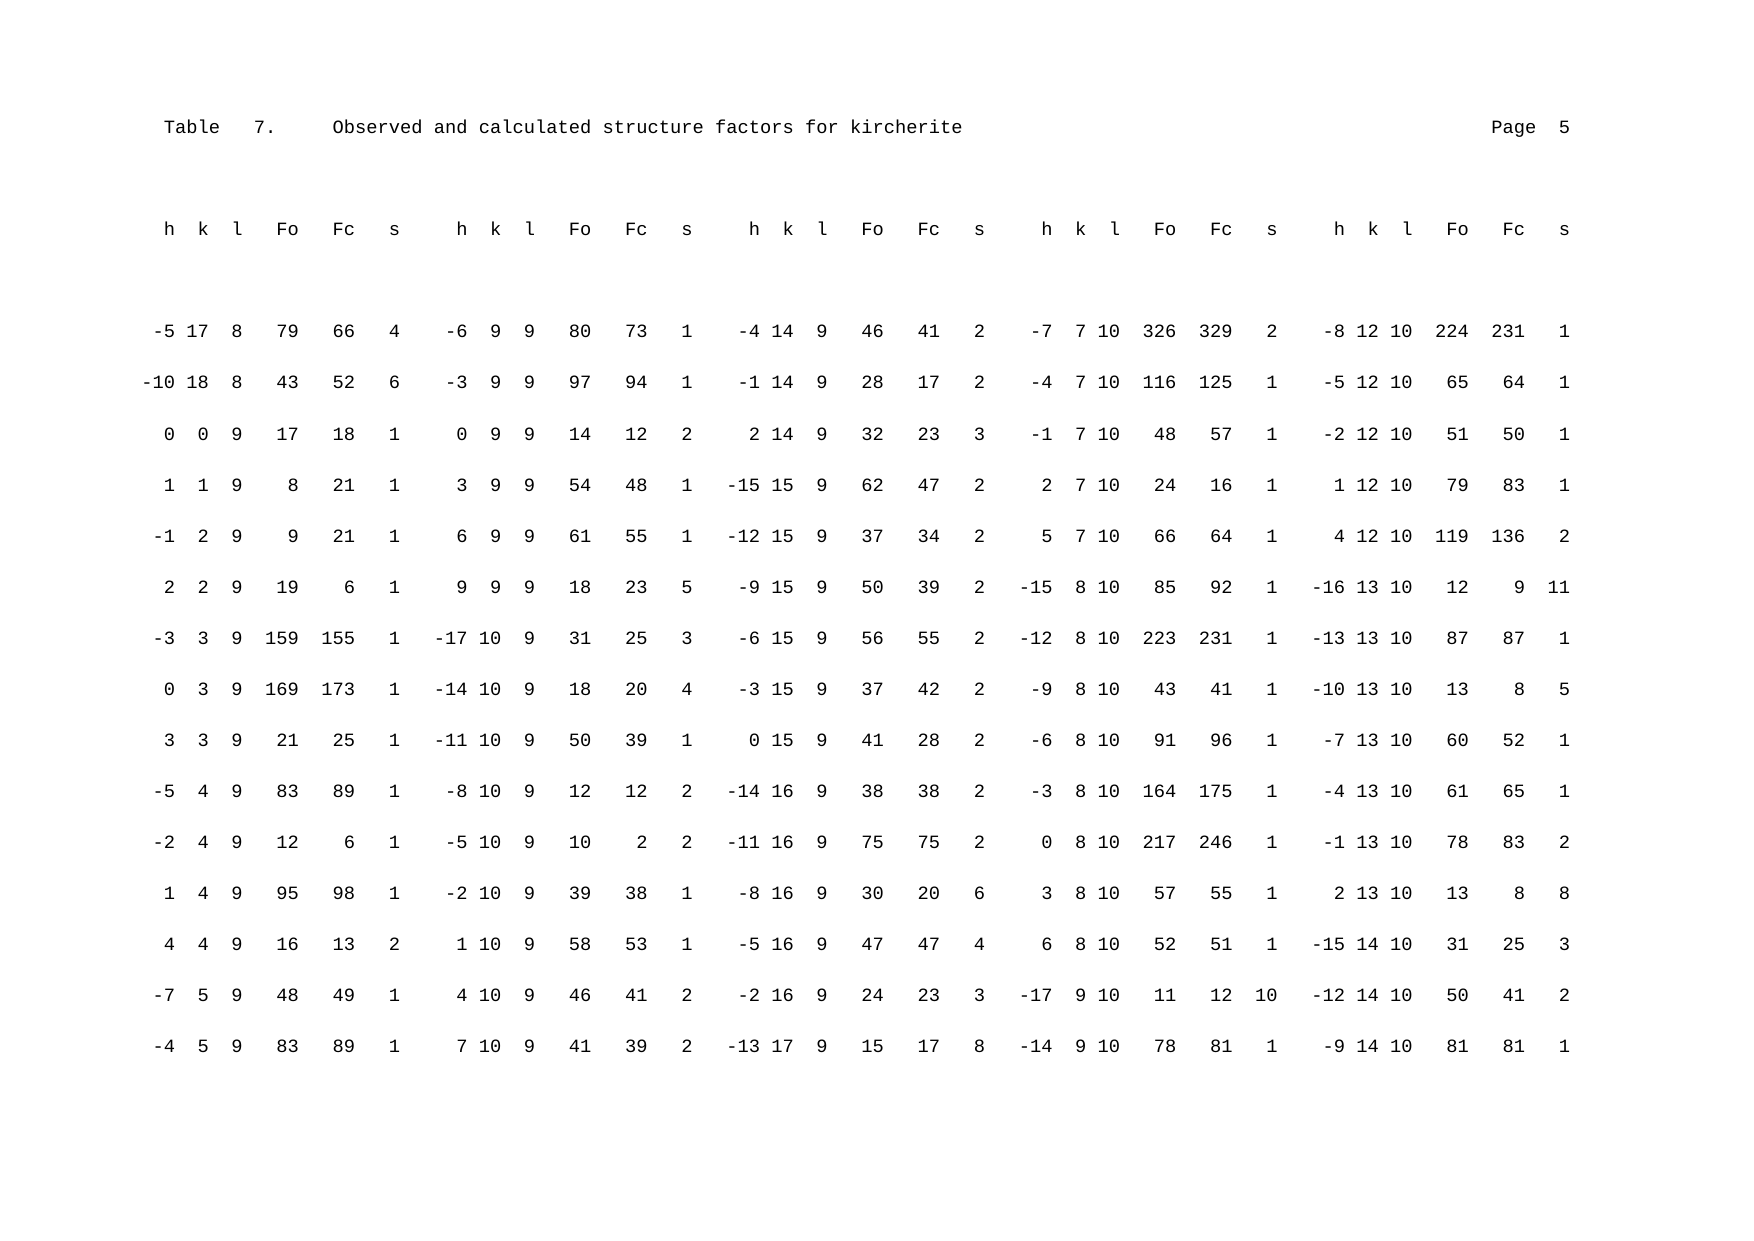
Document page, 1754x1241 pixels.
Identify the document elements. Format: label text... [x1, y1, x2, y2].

text -2 4 9 12 6 1 -5 10 9 10 2 2 -11 16 9 75 75 2 0 8 10 217 246 1 -1 13 10 78 83 2 [130, 833, 1624, 884]
text -4 5 9 83 89 1 7 10 9 41 39 2 -13 17 9 15 17 8 -14 9 10 78 81 1 -9 14 10 81 81 1 [130, 1037, 1624, 1088]
text 4 4 9 16 13 2 1 10 9 58 53 1 -5 16 9 47 47 4 6 8 10 52 51 1 -15 14 10 31 25 3 [130, 935, 1624, 986]
text 2 2 9 19 6 1 9 9 9 18 23 5 -9 15 9 50 39 2 -15 8 10 85 92 1 -16 13 10 12 9 11 [130, 577, 1624, 628]
text -10 18 8 43 52 6 -3 9 9 97 94 1 -1 14 9 28 17 2 -4 7 10 116 125 1 -5 12 10 65 64 1 [130, 373, 1624, 424]
text -5 4 9 83 89 1 -8 10 9 12 12 2 -14 16 9 38 38 2 -3 8 10 164 175 1 -4 13 10 61 65 1 [130, 782, 1624, 833]
text 1 4 9 95 98 1 -2 10 9 39 38 1 -8 16 9 30 20 6 3 8 10 57 55 1 2 13 10 13 8 8 [130, 884, 1624, 935]
text h k l Fo Fc s h k l Fo Fc s h k l Fo Fc s h k l Fo Fc s h k l Fo Fc s [130, 220, 1624, 271]
text -5 17 8 79 66 4 -6 9 9 80 73 1 -4 14 9 46 41 2 -7 7 10 326 329 2 -8 12 10 224 231 1 [130, 322, 1624, 373]
text Table 7. Observed and calculated structure factors for kircherite Page 5 [130, 118, 1624, 169]
text 0 0 9 17 18 1 0 9 9 14 12 2 2 14 9 32 23 3 -1 7 10 48 57 1 -2 12 10 51 50 1 [130, 424, 1624, 475]
text -3 3 9 159 155 1 -17 10 9 31 25 3 -6 15 9 56 55 2 -12 8 10 223 231 1 -13 13 10 87 87 1 [130, 628, 1624, 679]
text 0 3 9 169 173 1 -14 10 9 18 20 4 -3 15 9 37 42 2 -9 8 10 43 41 1 -10 13 10 13 8 5 [130, 679, 1624, 731]
text 3 3 9 21 25 1 -11 10 9 50 39 1 0 15 9 41 28 2 -6 8 10 91 96 1 -7 13 10 60 52 1 [130, 731, 1624, 782]
text 1 1 9 8 21 1 3 9 9 54 48 1 -15 15 9 62 47 2 2 7 10 24 16 1 1 12 10 79 83 1 [130, 475, 1624, 526]
text -1 2 9 9 21 1 6 9 9 61 55 1 -12 15 9 37 34 2 5 7 10 66 64 1 4 12 10 119 136 2 [130, 526, 1624, 577]
text -7 5 9 48 49 1 4 10 9 46 41 2 -2 16 9 24 23 3 -17 9 10 11 12 10 -12 14 10 50 41 2 [130, 986, 1624, 1037]
